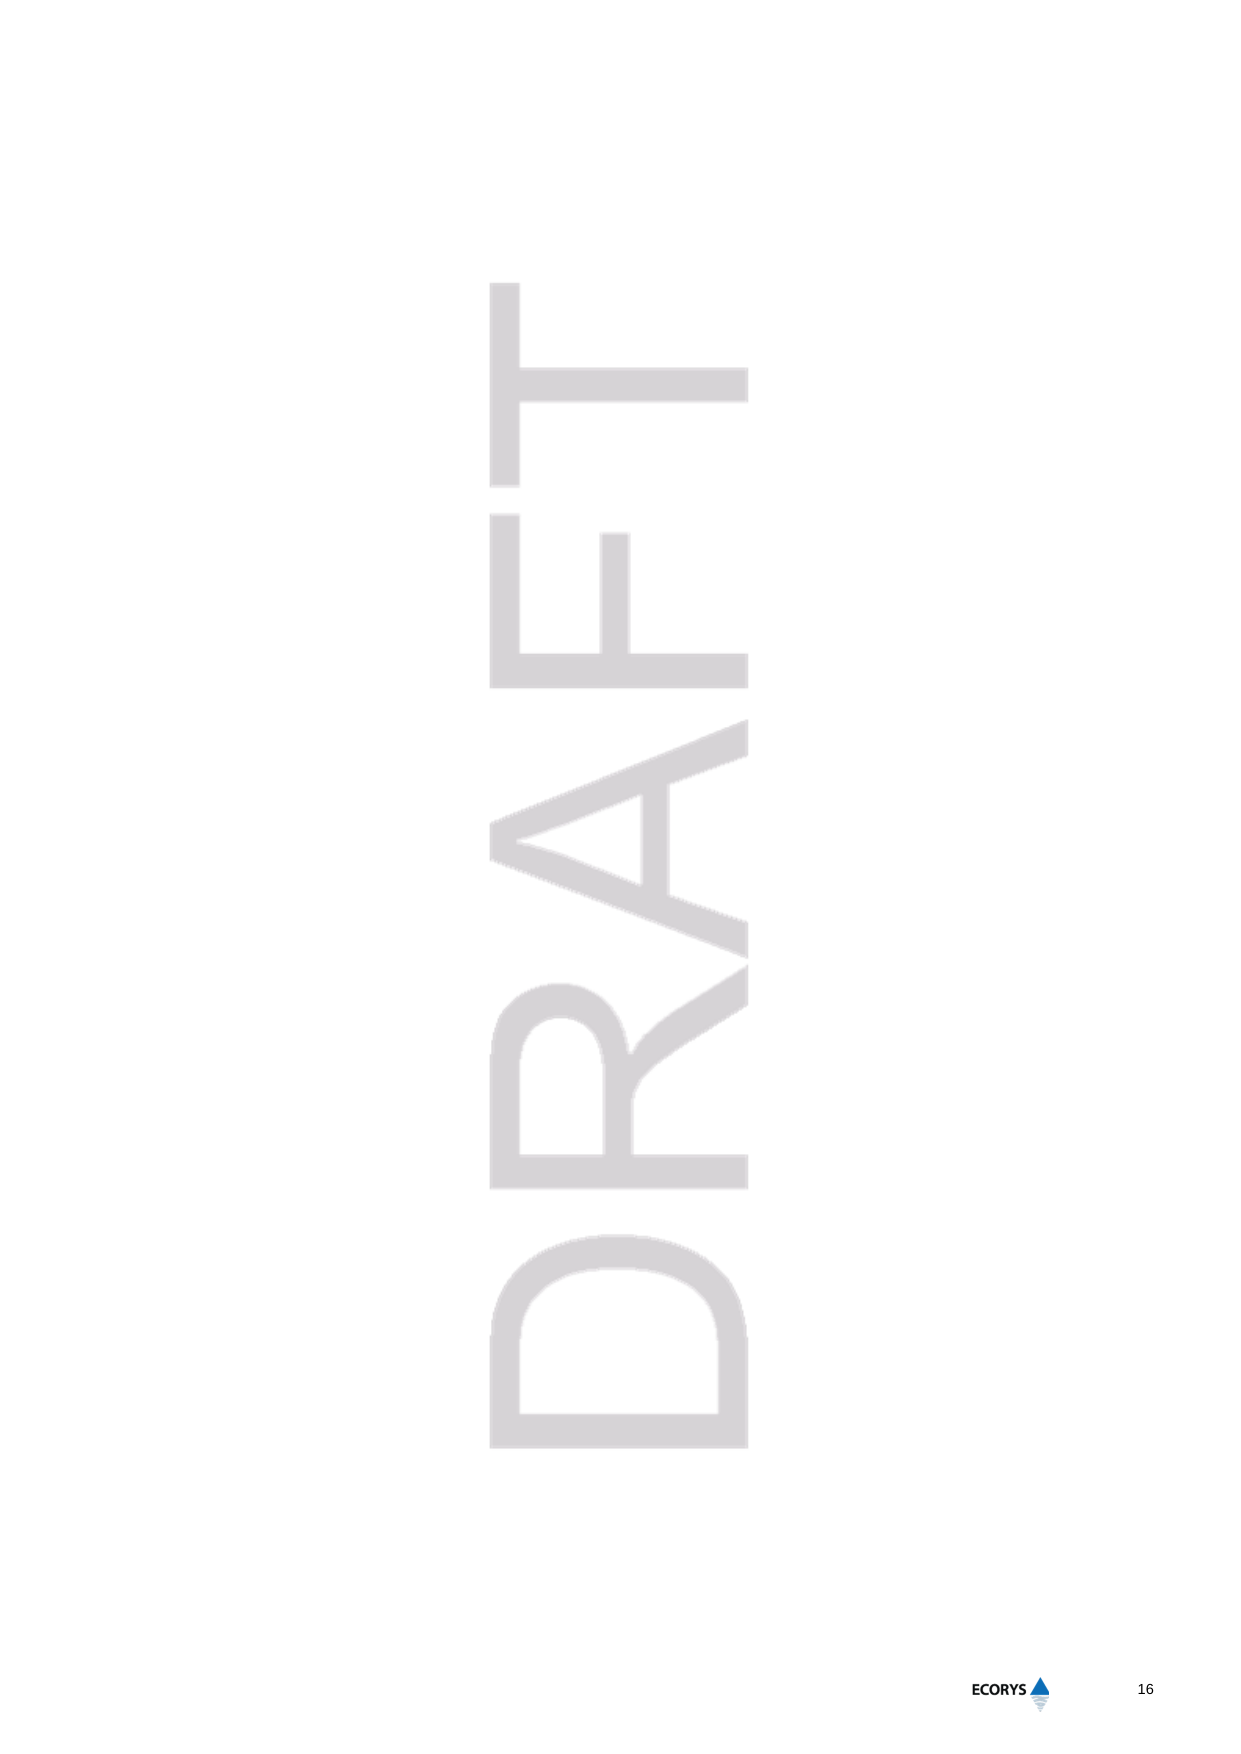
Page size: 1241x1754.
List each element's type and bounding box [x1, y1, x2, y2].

picture [454, 277, 786, 1477]
picture [972, 1677, 1049, 1712]
